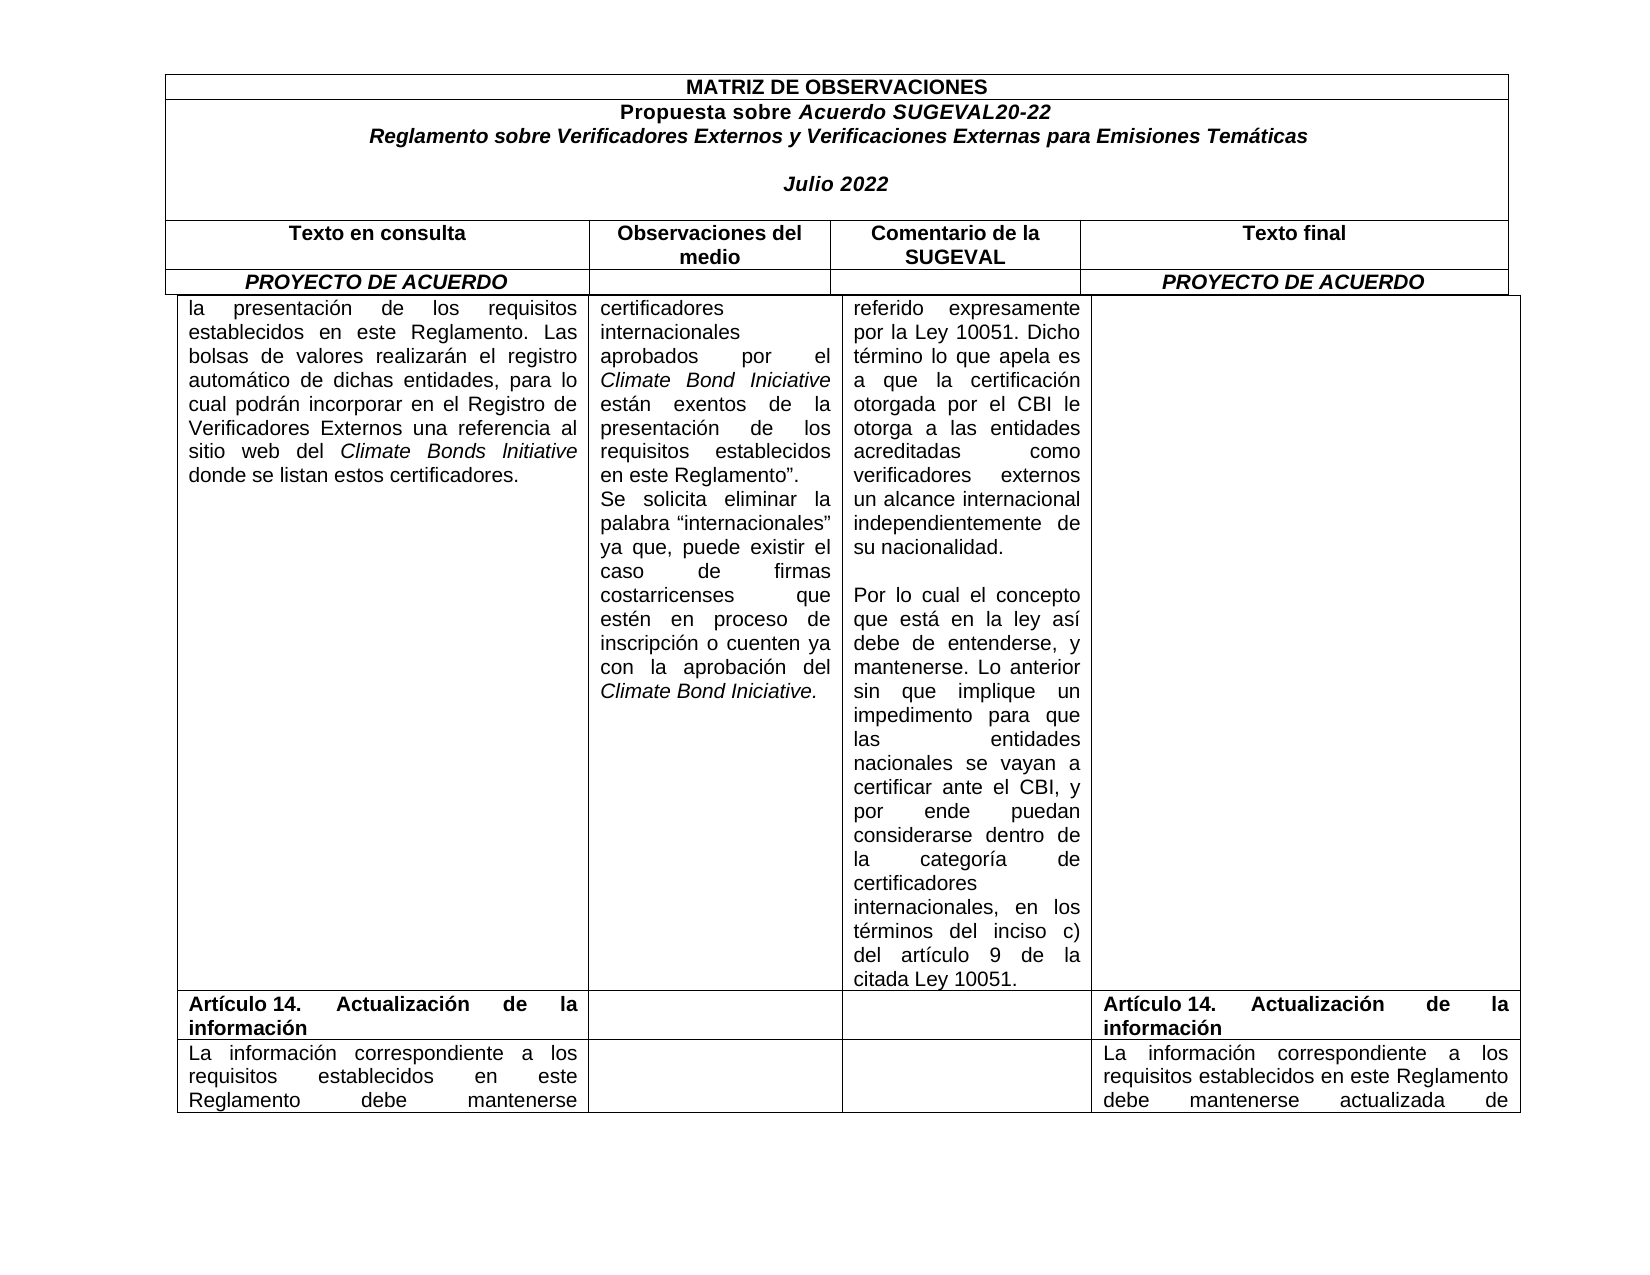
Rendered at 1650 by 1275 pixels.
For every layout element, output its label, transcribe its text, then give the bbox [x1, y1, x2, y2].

table_cell Artículo 14. Actualización de la información [1092, 991, 1520, 1039]
table_cell Actualización de la información [178, 991, 588, 1039]
table_cell [843, 991, 1091, 1039]
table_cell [178, 1040, 588, 1112]
table_cell [589, 1040, 842, 1112]
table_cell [1092, 1040, 1520, 1112]
table_cell [1092, 296, 1520, 990]
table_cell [178, 296, 588, 990]
table_cell [843, 1040, 1091, 1112]
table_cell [589, 296, 842, 990]
table_cell [589, 991, 842, 1039]
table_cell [843, 296, 1091, 990]
